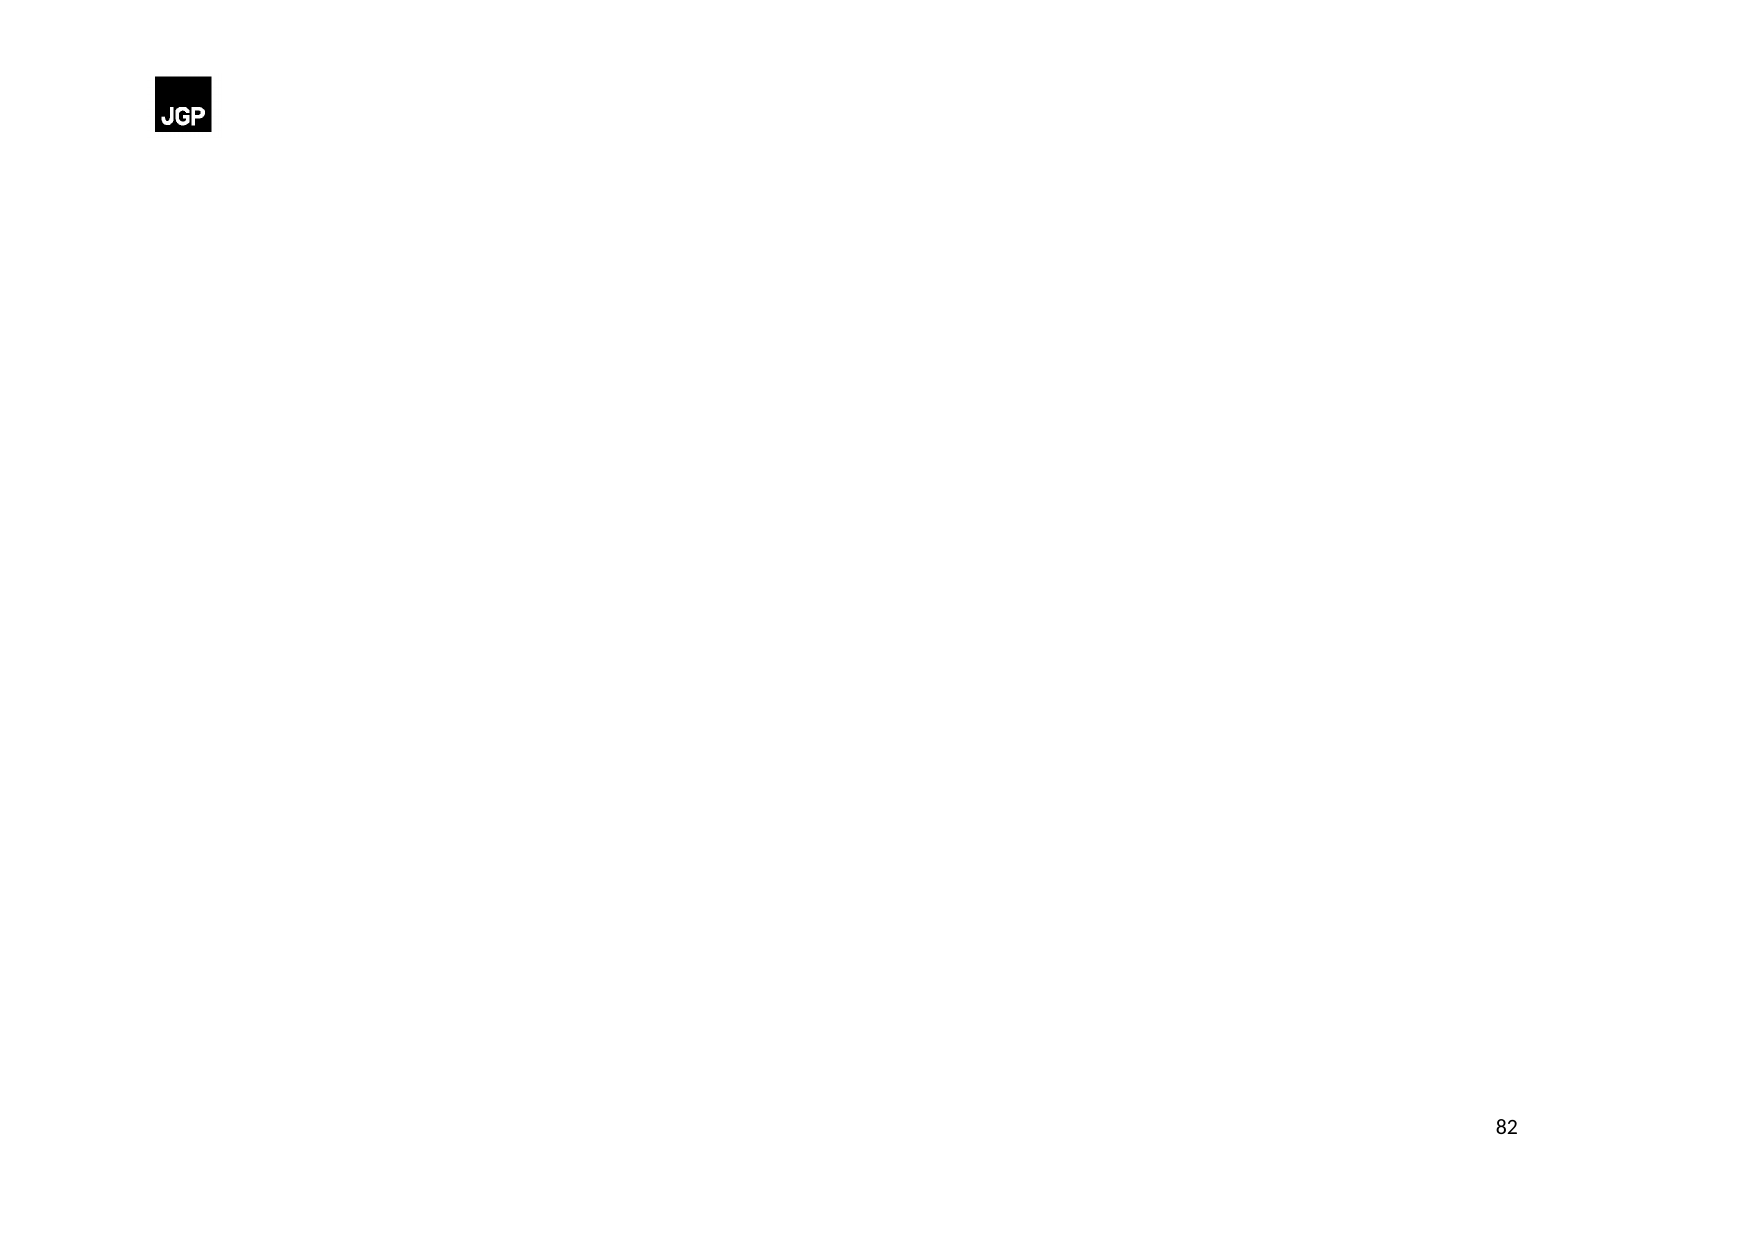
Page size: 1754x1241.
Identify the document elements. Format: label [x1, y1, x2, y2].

picture [147, 73, 222, 138]
